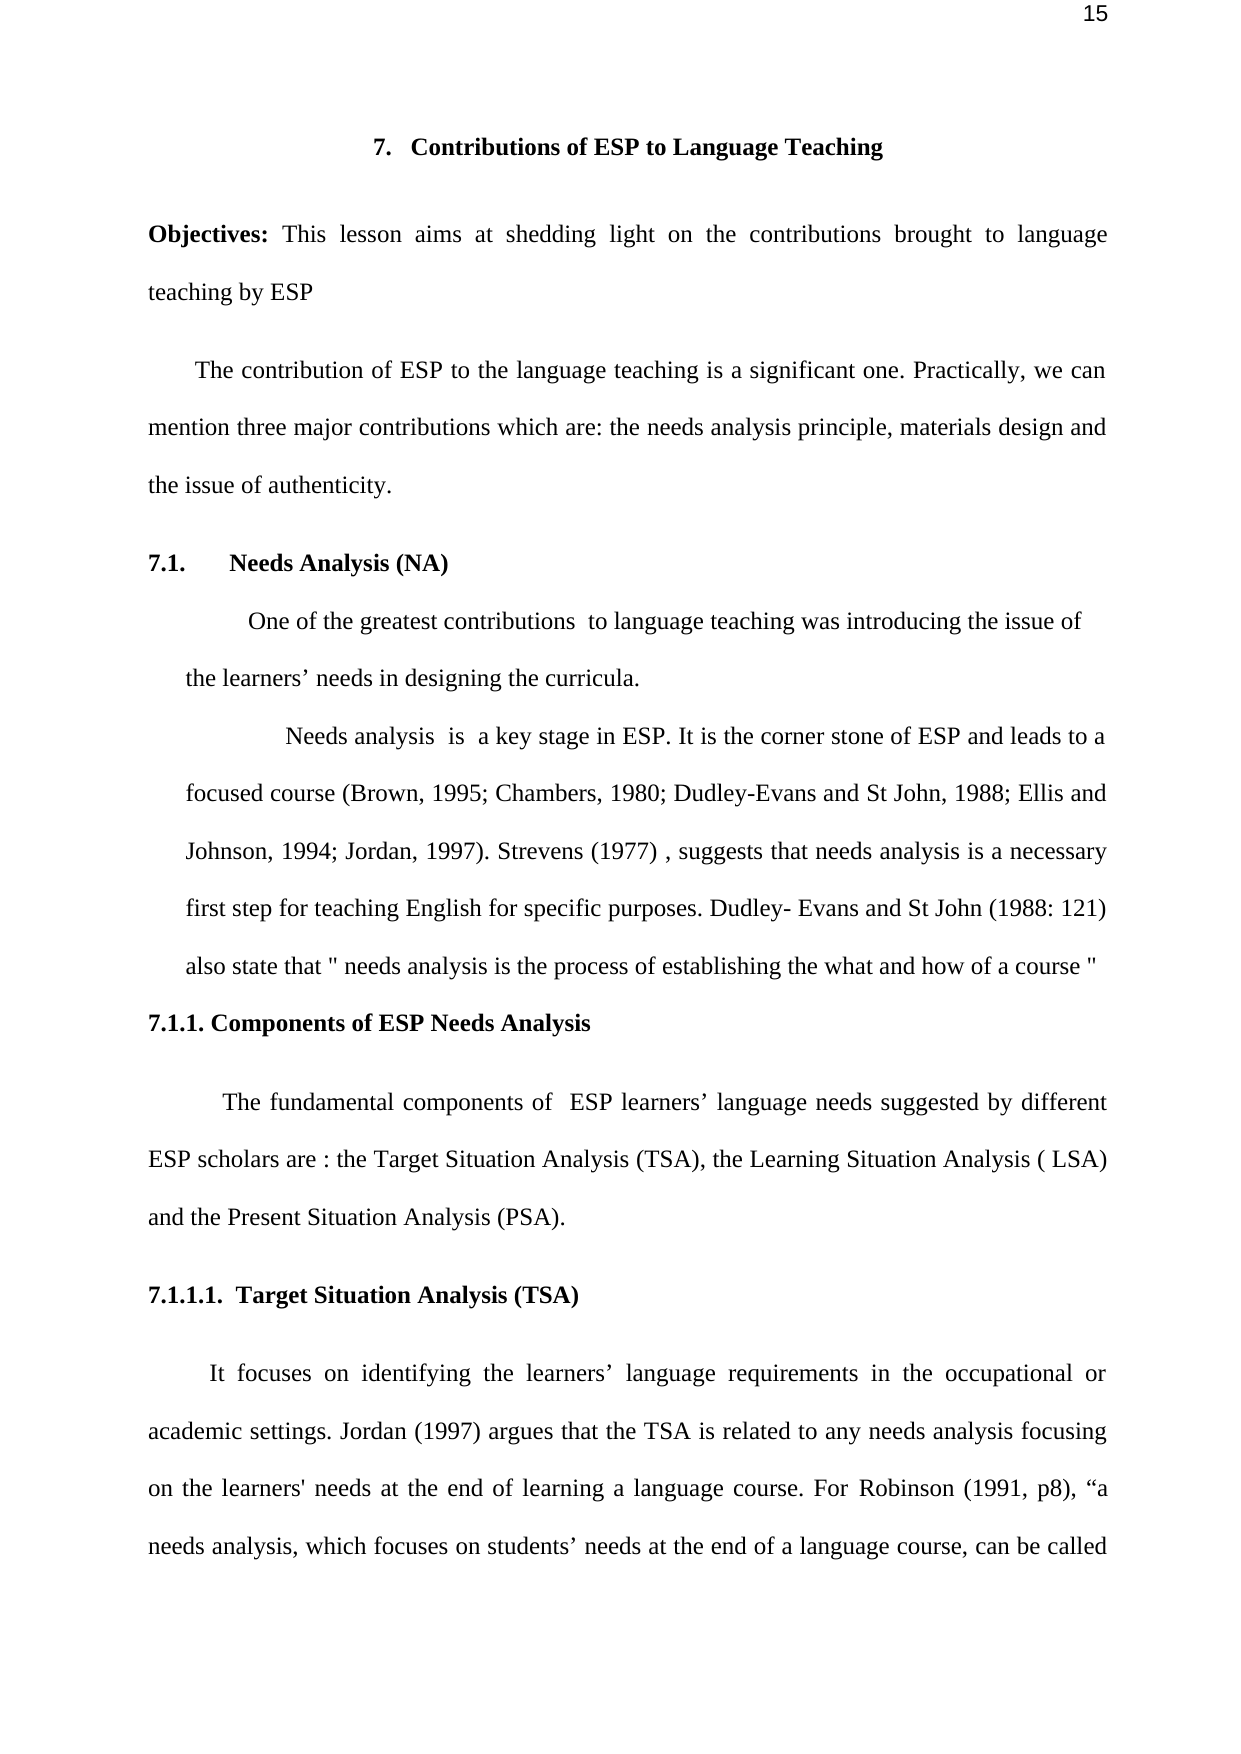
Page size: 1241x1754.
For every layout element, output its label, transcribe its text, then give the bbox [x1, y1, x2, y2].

text Objectives: This lesson aims at shedding light on the contributions brought to language teaching by ESP [148, 219, 1108, 305]
text Needs analysis is a key stage in ESP. It is the corner stone of ESP and leads to a focused course (Brown, 1995; Chambers, 1980; Dudley-Evans and St John, 1988; Ellis and Johnson, 1994; Jordan, 1997). Strevens (1977) , suggests that needs analysis is a necessary first step for teaching English for specific purposes. Dudley- Evans and St John (1988: 121) also state that " needs analysis is the process of establishing the what and how of a course " [185, 721, 1108, 979]
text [148, 1358, 1108, 1559]
text 7.1.1.1. Target Situation Analysis (TSA) [148, 1280, 1108, 1309]
text 7.1.1. Components of ESP Needs Analysis [148, 1008, 1108, 1037]
list Needs Analysis (NA) [148, 548, 1108, 577]
text One of the greatest contributions to language teaching was introducing the issue of the learners’ needs in designing the curricula. [185, 606, 1108, 692]
list Contributions of ESP to Language Teaching [148, 132, 1108, 161]
text The fundamental components of ESP learners’ language needs suggested by different ESP scholars are : the Target Situation Analysis (TSA), the Learning Situation Analysis ( LSA) and the Present Situation Analysis (PSA). [148, 1087, 1108, 1230]
text The contribution of ESP to the language teaching is a significant one. Practically, we can mention three major contributions which are: the needs analysis principle, materials design and the issue of authenticity. [148, 355, 1108, 499]
